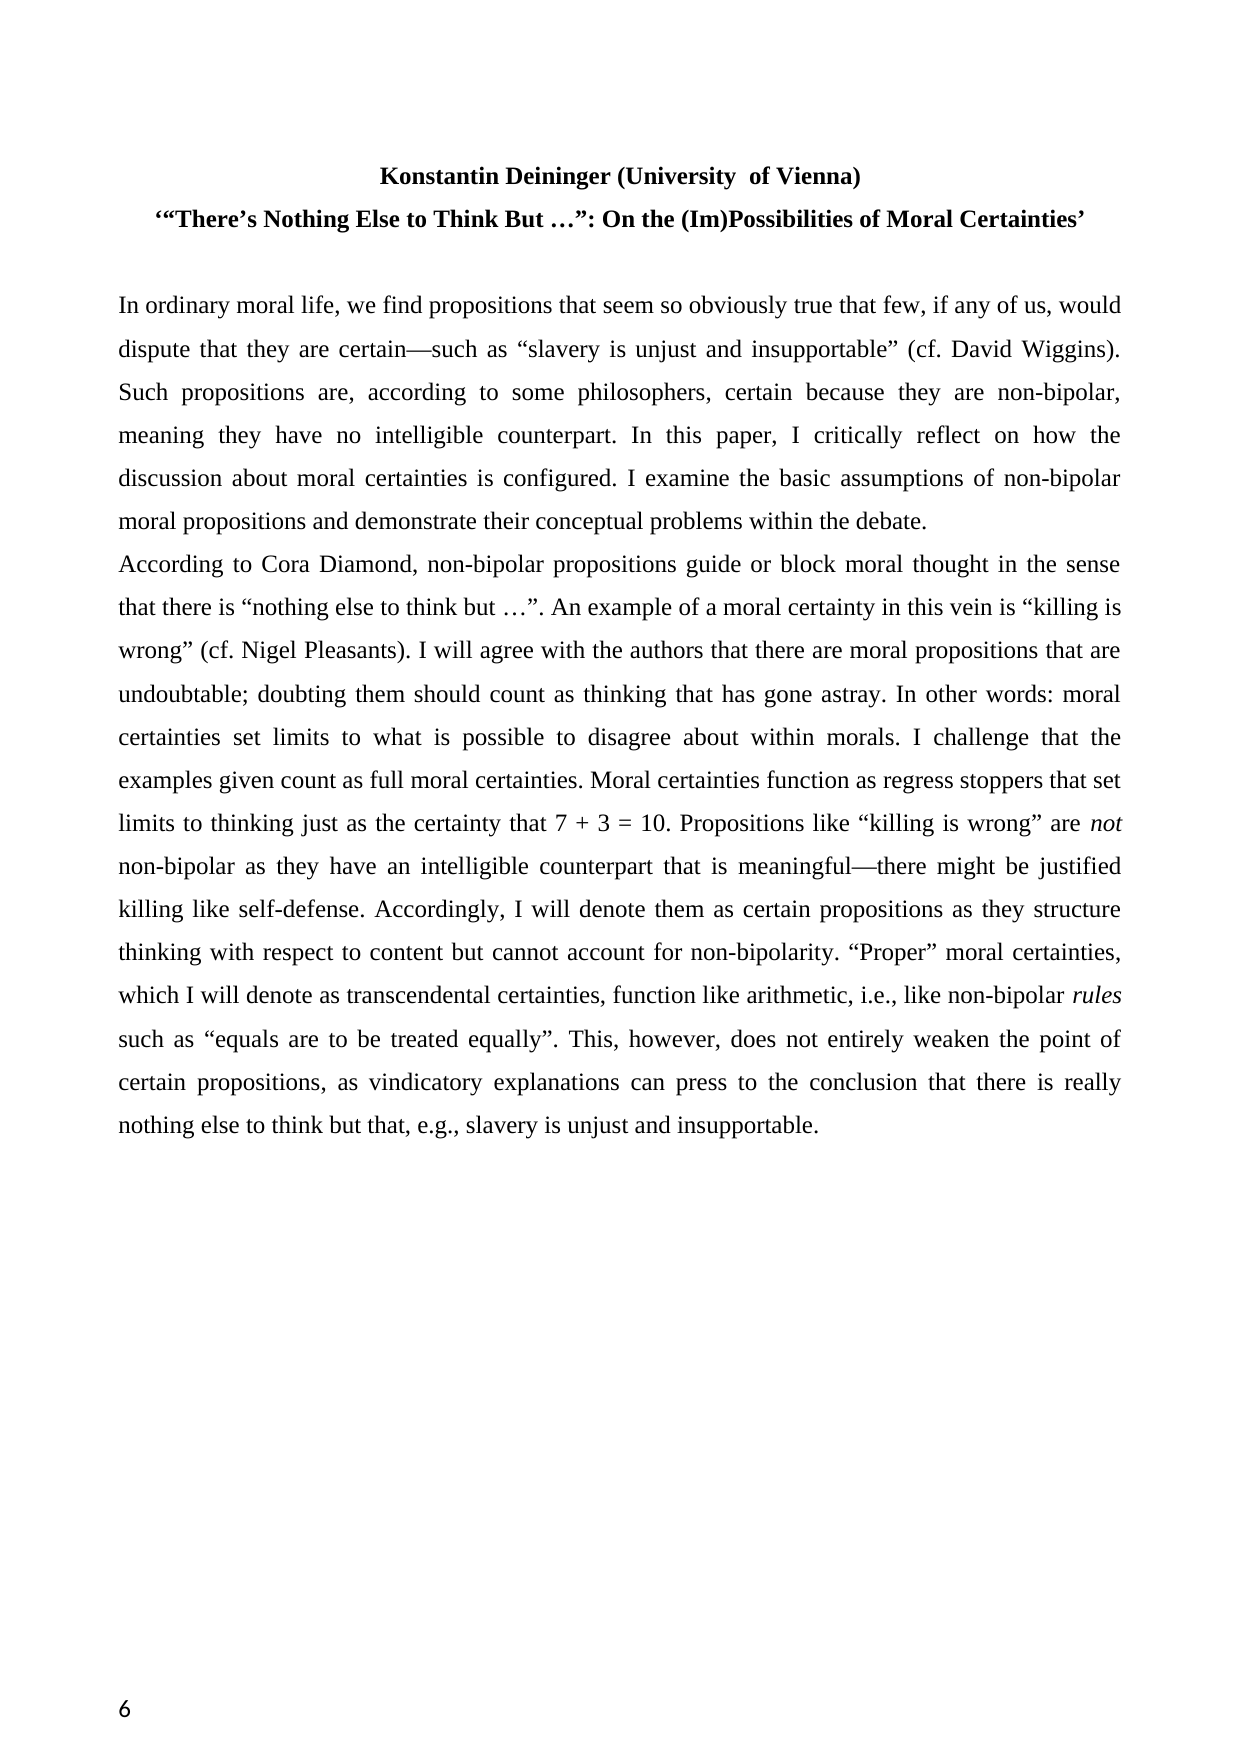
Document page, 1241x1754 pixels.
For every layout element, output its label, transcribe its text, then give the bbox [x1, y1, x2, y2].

text Konstantin Deininger (University of Vienna) [118, 161, 1122, 190]
text ‘“There’s Nothing Else to Think But …”: On the (Im)Possibilities of Moral Certainties’ [118, 204, 1122, 233]
text In ordinary moral life, we find propositions that seem so obviously true that few, if any of us, would dispute that they are certain—such as “slavery is unjust and insupportable” (cf. David Wiggins). Such propositions are, according to some philosophers, certain because they are non-bipolar, meaning they have no intelligible counterpart. In this paper, I critically reflect on how the discussion about moral certainties is configured. I examine the basic assumptions of non-bipolar moral propositions and demonstrate their conceptual problems within the debate. [118, 291, 1122, 535]
text According to Cora Diamond, non-bipolar propositions guide or block moral thought in the sense that there is “nothing else to think but …”. An example of a moral certainty in this vein is “killing is wrong” (cf. Nigel Pleasants). I will agree with the authors that there are moral propositions that are undoubtable; doubting them should count as thinking that has gone astray. In other words: moral certainties set limits to what is possible to disagree about within morals. I challenge that the examples given count as full moral certainties. Moral certainties function as regress stoppers that set limits to thinking just as the certainty that 7 + 3 = 10. Propositions like “killing is wrong” are not non-bipolar as they have an intelligible counterpart that is meaningful—there might be justified killing like self-defense. Accordingly, I will denote them as certain propositions as they structure thinking with respect to content but cannot account for non-bipolarity. “Proper” moral certainties, which I will denote as transcendental certainties, function like arithmetic, i.e., like non-bipolar rules such as “equals are to be treated equally”. This, however, does not entirely weaken the point of certain propositions, as vindicatory explanations can press to the conclusion that there is really nothing else to think but that, e.g., slavery is unjust and insupportable. [118, 549, 1122, 1139]
